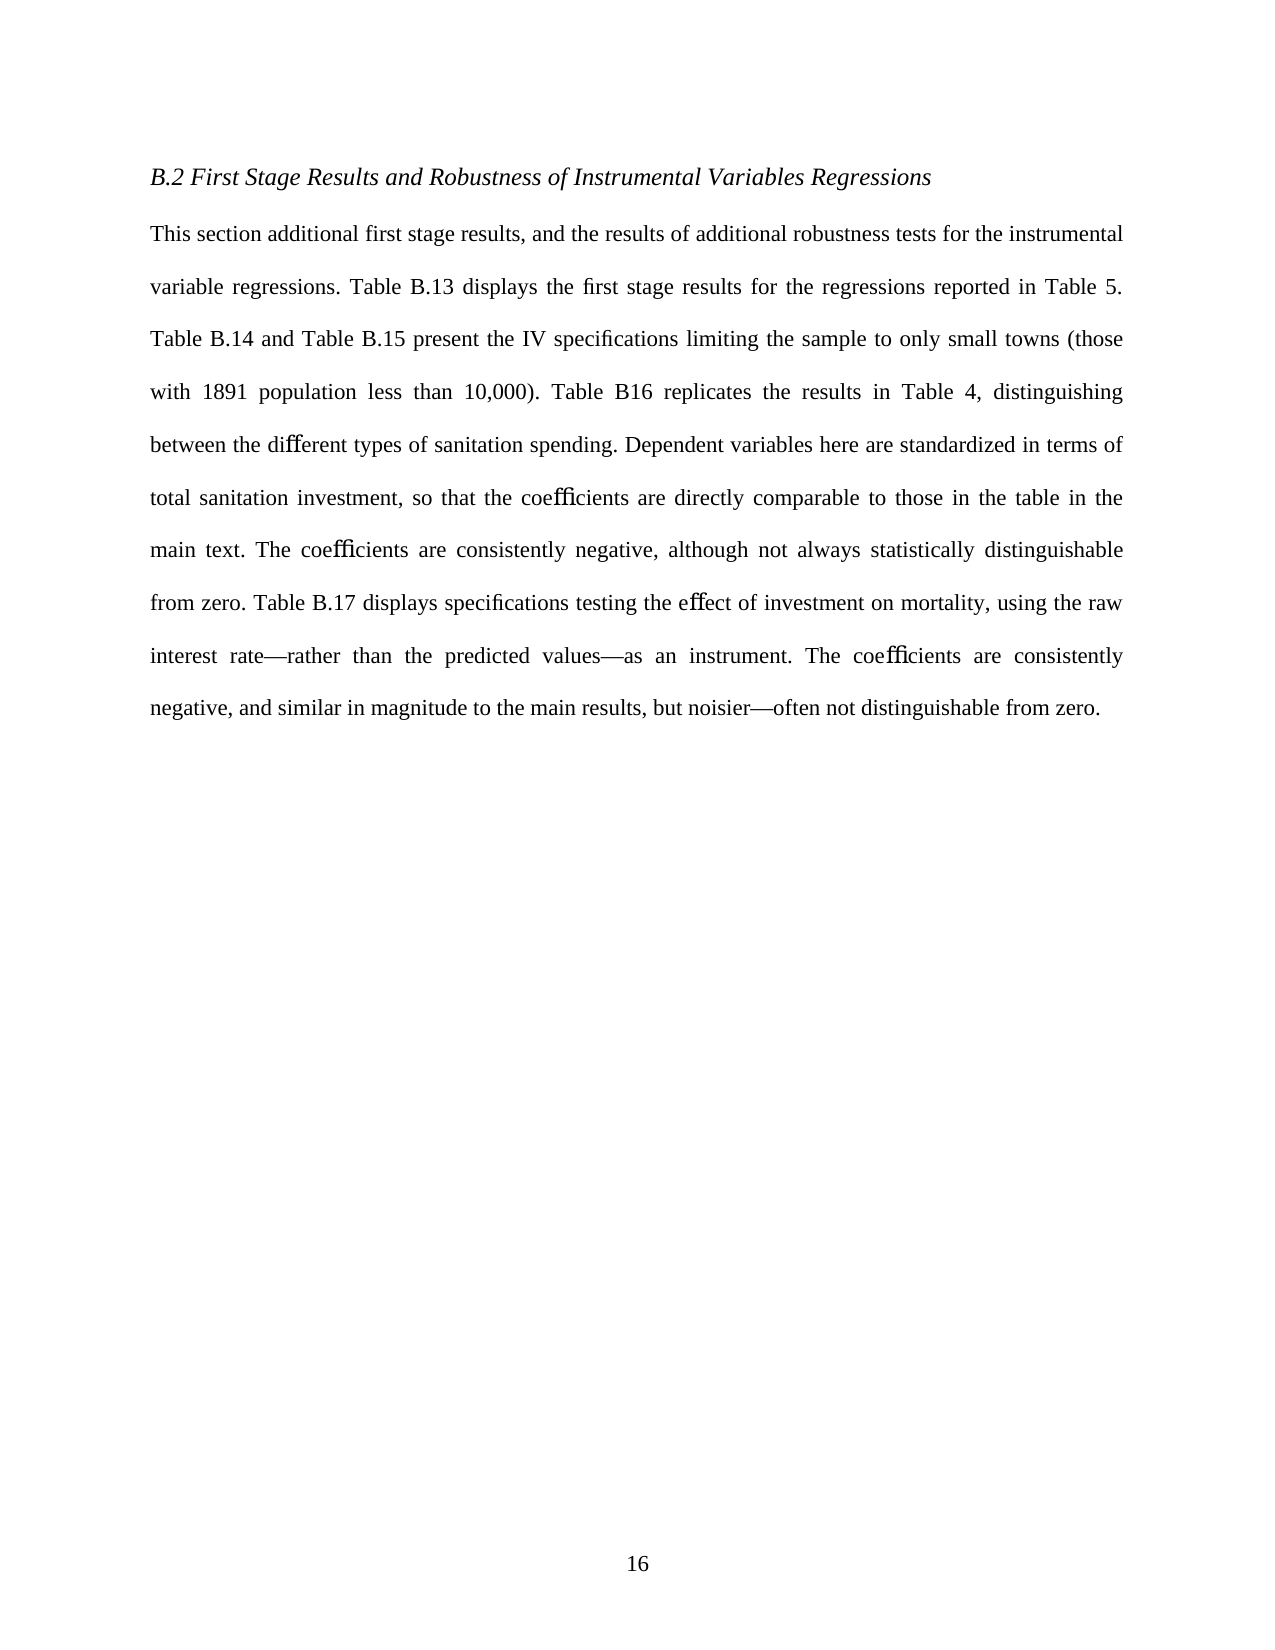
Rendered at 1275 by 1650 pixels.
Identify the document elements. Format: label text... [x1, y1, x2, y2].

text B.2 First Stage Results and Robustness of Instrumental Variables Regressions [150, 162, 1125, 191]
text This section additional first stage results, and the results of additional robustness tests for the instrumental variable regressions. Table B.13 displays the ﬁrst stage results for the regressions reported in Table 5. Table B.14 and Table B.15 present the IV speciﬁcations limiting the sample to only small towns (those with 1891 population less than 10,000). Table B16 replicates the results in Table 4, distinguishing between the diﬀerent types of sanitation spending. Dependent variables here are standardized in terms of total sanitation investment, so that the coeﬃcients are directly comparable to those in the table in the main text. The coeﬃcients are consistently negative, although not always statistically distinguishable from zero. Table B.17 displays speciﬁcations testing the eﬀect of investment on mortality, using the raw interest rate—rather than the predicted values—as an instrument. The coeﬃcients are consistently negative, and similar in magnitude to the main results, but noisier—often not distinguishable from zero. [150, 220, 1125, 721]
